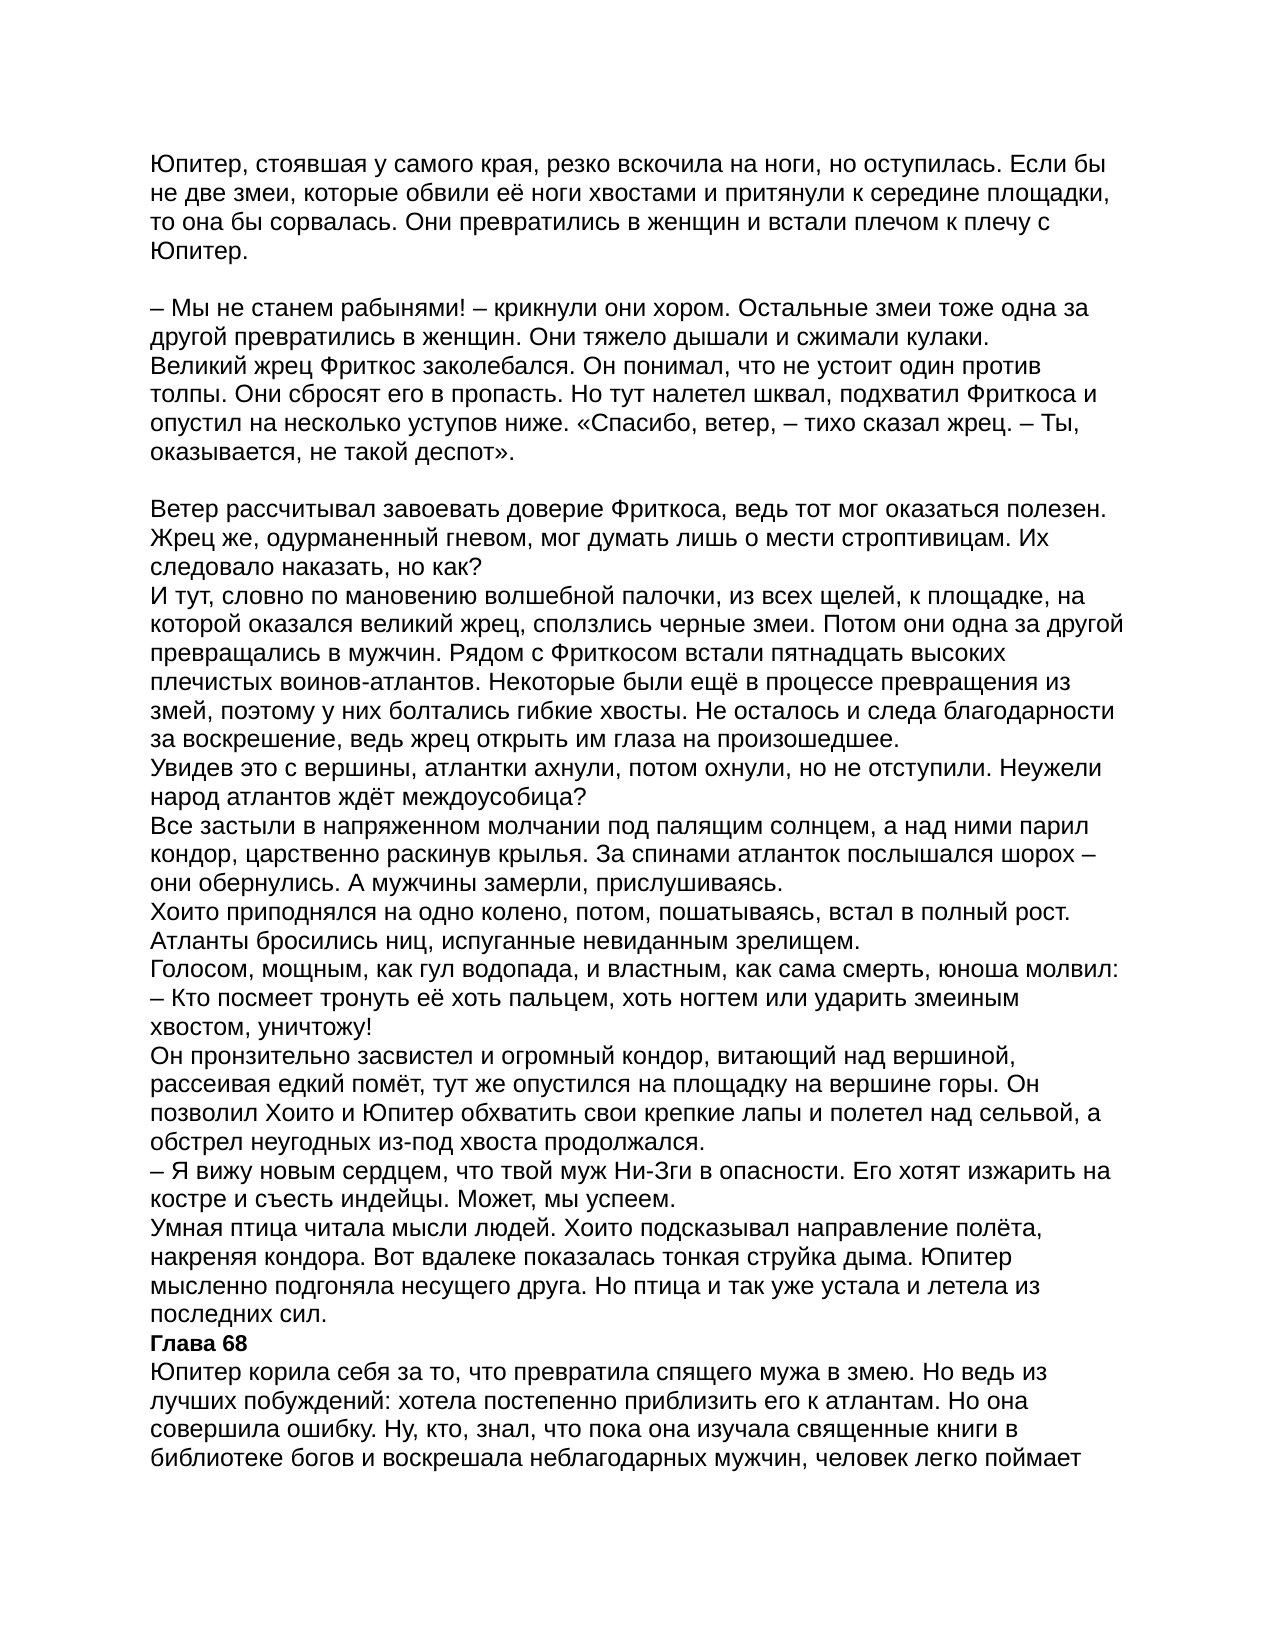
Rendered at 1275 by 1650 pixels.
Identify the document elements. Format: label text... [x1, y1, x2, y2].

text – Я вижу новым сердцем, что твой муж Ни-Зги в опасности. Его хотят изжарить на костре и съесть индейцы. Может, мы успеем. [150, 1156, 1125, 1214]
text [150, 1329, 1125, 1472]
text Юпитер, стоявшая у самого края, резко вскочила на ноги, но оступилась. Если бы не две змеи, которые обвили её ноги хвостами и притянули к середине площадки, то она бы сорвалась. Они превратились в женщин и встали плечом к плечу с Юпитер. – Мы не станем рабынями! – крикнули они хором. Остальные змеи тоже одна за другой превратились в женщин. Они тяжело дышали и сжимали кулаки. Великий жрец Фриткос заколебался. Он понимал, что не устоит один против толпы. Они сбросят его в пропасть. Но тут налетел шквал, подхватил Фриткоса и опустил на несколько уступов ниже. «Спасибо, ветер, – тихо сказал жрец. – Ты, оказывается, не такой деспот». Ветер рассчитывал завоевать доверие Фриткоса, ведь тот мог оказаться полезен. Жрец же, одурманенный гневом, мог думать лишь о мести строптивицам. Их следовало наказать, но как? [150, 150, 1125, 581]
text – Кто посмеет тронуть её хоть пальцем, хоть ногтем или ударить змеиным хвостом, уничтожу! Он пронзительно засвистел и огромный кондор, витающий над вершиной, рассеивая едкий помёт, тут же опустился на площадку на вершине горы. Он позволил Хоито и Юпитер обхватить свои крепкие лапы и полетел над сельвой, а обстрел неугодных из-под хвоста продолжался. [150, 984, 1125, 1156]
text Все застыли в напряженном молчании под палящим солнцем, а над ними парил кондор, царственно раскинув крылья. За спинами атланток послышался шорох – они обернулись. А мужчины замерли, прислушиваясь. [150, 811, 1125, 897]
text Голосом, мощным, как гул водопада, и властным, как сама смерть, юноша молвил: [150, 955, 1125, 984]
text Умная птица читала мысли людей. Хоито подсказывал направление полёта, накреняя кондора. Вот вдалеке показалась тонкая струйка дыма. Юпитер мысленно подгоняла несущего друга. Но птица и так уже устала и летела из последних сил. [150, 1214, 1125, 1329]
text Хоито приподнялся на одно колено, потом, пошатываясь, встал в полный рост. Атланты бросились ниц, испуганные невиданным зрелищем. [150, 897, 1125, 955]
text И тут, словно по мановению волшебной палочки, из всех щелей, к площадке, на которой оказался великий жрец, сползлись черные змеи. Потом они одна за другой превращались в мужчин. Рядом с Фриткосом встали пятнадцать высоких плечистых воинов-атлантов. Некоторые были ещё в процессе превращения из змей, поэтому у них болтались гибкие хвосты. Не осталось и следа благодарности за воскрешение, ведь жрец открыть им глаза на произошедшее. Увидев это с вершины, атлантки ахнули, потом охнули, но не отступили. Неужели народ атлантов ждёт междоусобица? [150, 581, 1125, 811]
